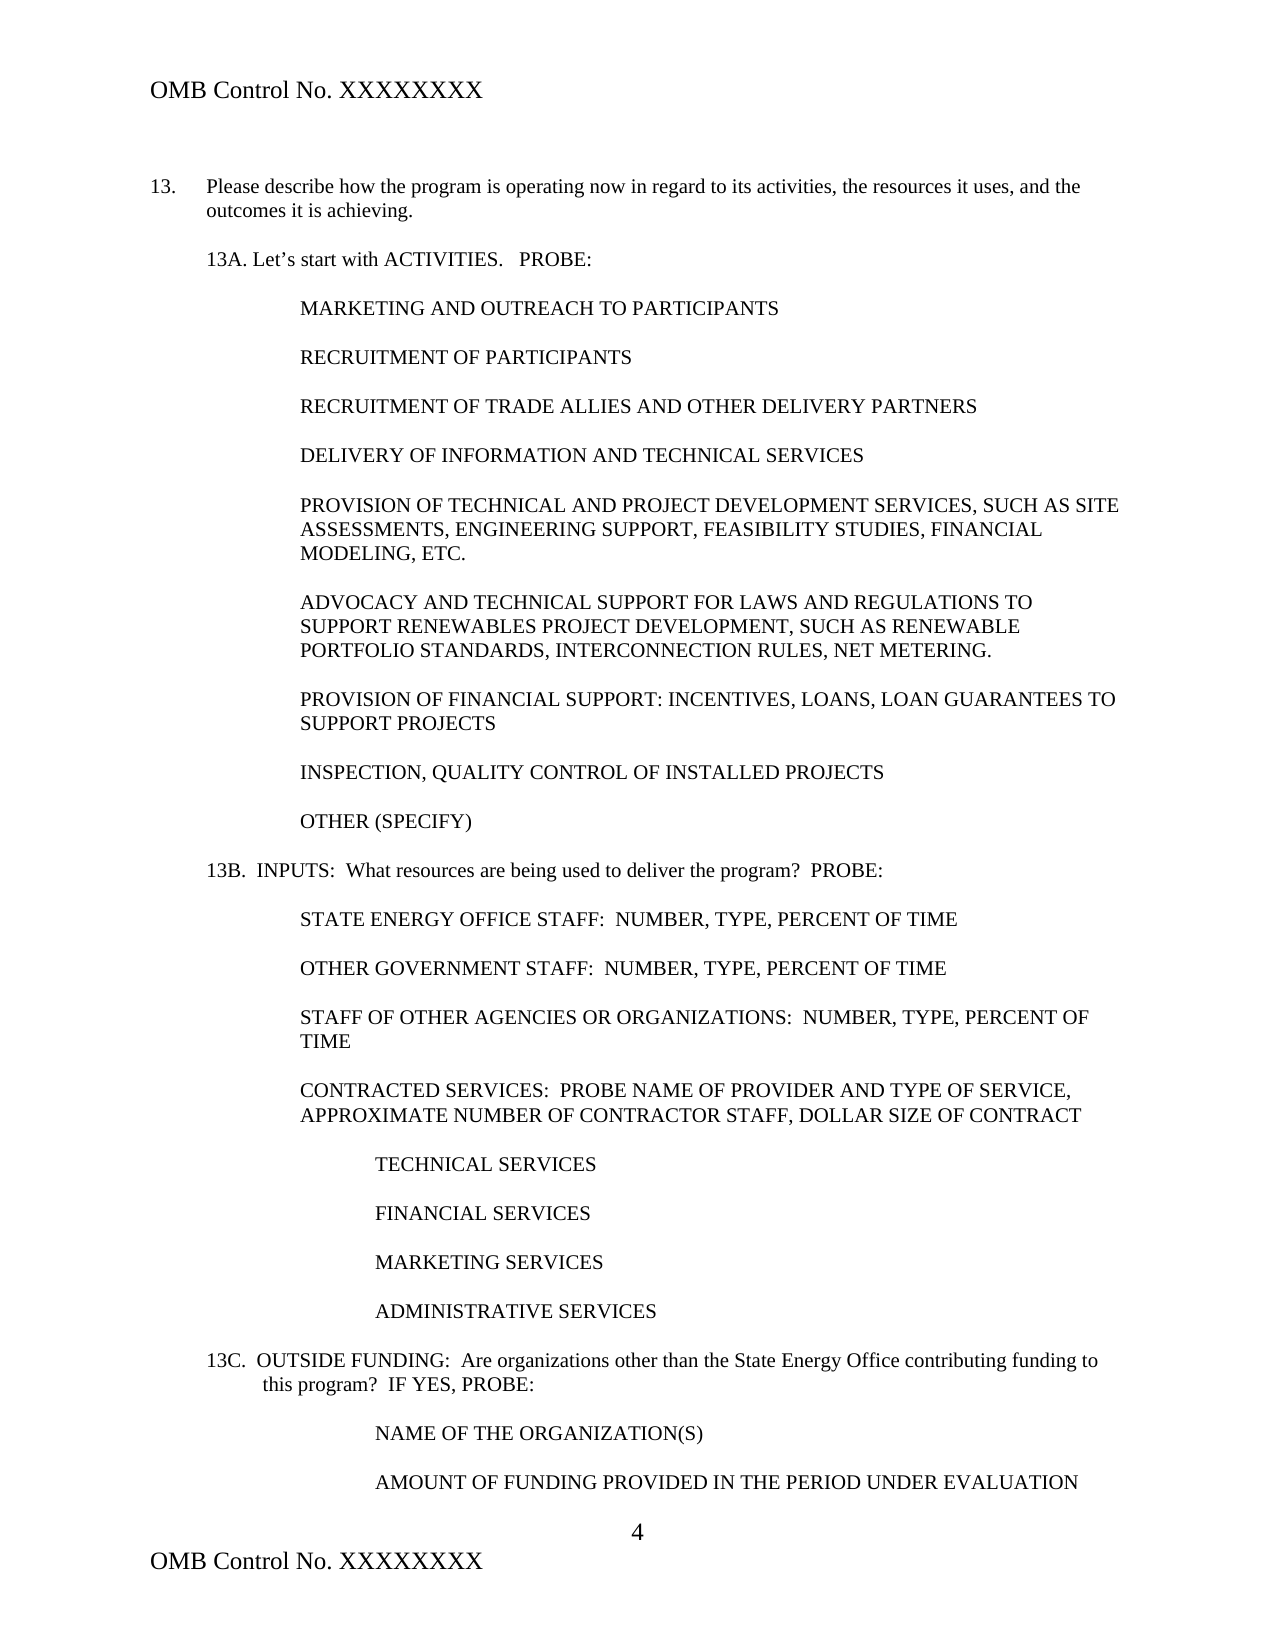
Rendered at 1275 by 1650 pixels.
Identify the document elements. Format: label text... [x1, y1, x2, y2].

text STATE ENERGY OFFICE STAFF: NUMBER, TYPE, PERCENT OF TIME [300, 907, 1125, 931]
text TECHNICAL SERVICES [300, 1152, 1125, 1176]
list RECRUITMENT OF TRADE ALLIES AND OTHER DELIVERY PARTNERS [300, 394, 1125, 418]
text NAME OF THE ORGANIZATION(S) [375, 1421, 1125, 1445]
list PROVISION OF TECHNICAL AND PROJECT DEVELOPMENT SERVICES, SUCH AS SITE ASSESSMENTS, ENGINEERING SUPPORT, FEASIBILITY STUDIES, FINANCIAL MODELING, ETC. [300, 492, 1125, 565]
text 13C. OUTSIDE FUNDING: Are organizations other than the State Energy Office contributing funding to this program? IF YES, PROBE: [206, 1348, 1125, 1396]
text FINANCIAL SERVICES [300, 1201, 1125, 1225]
text STAFF OF OTHER AGENCIES OR ORGANIZATIONS: NUMBER, TYPE, PERCENT OF TIME [300, 1005, 1125, 1053]
list MARKETING AND OUTREACH TO PARTICIPANTS [300, 296, 1125, 320]
text 13A. Let’s start with ACTIVITIES. PROBE: [206, 247, 1125, 271]
list PROVISION OF FINANCIAL SUPPORT: INCENTIVES, LOANS, LOAN GUARANTEES TO SUPPORT PROJECTS [300, 687, 1125, 735]
list RECRUITMENT OF PARTICIPANTS [300, 345, 1125, 369]
text CONTRACTED SERVICES: PROBE NAME OF PROVIDER AND TYPE OF SERVICE, APPROXIMATE NUMBER OF CONTRACTOR STAFF, DOLLAR SIZE OF CONTRACT [300, 1078, 1125, 1127]
text ADMINISTRATIVE SERVICES [300, 1299, 1125, 1323]
list Please describe how the program is operating now in regard to its activities, the resources it uses, and the outcomes it is achieving. [150, 174, 1125, 222]
list DELIVERY OF INFORMATION AND TECHNICAL SERVICES [300, 443, 1125, 467]
text 13B. INPUTS: What resources are being used to deliver the program? PROBE: [206, 858, 1125, 882]
list ADVOCACY AND TECHNICAL SUPPORT FOR LAWS AND REGULATIONS TO SUPPORT RENEWABLES PROJECT DEVELOPMENT, SUCH AS RENEWABLE PORTFOLIO STANDARDS, INTERCONNECTION RULES, NET METERING. [300, 590, 1125, 662]
list INSPECTION, QUALITY CONTROL OF INSTALLED PROJECTS [300, 760, 1125, 784]
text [375, 1470, 1125, 1494]
text OTHER (SPECIFY) [300, 809, 1125, 833]
text OTHER GOVERNMENT STAFF: NUMBER, TYPE, PERCENT OF TIME [300, 956, 1125, 980]
text MARKETING SERVICES [300, 1250, 1125, 1274]
